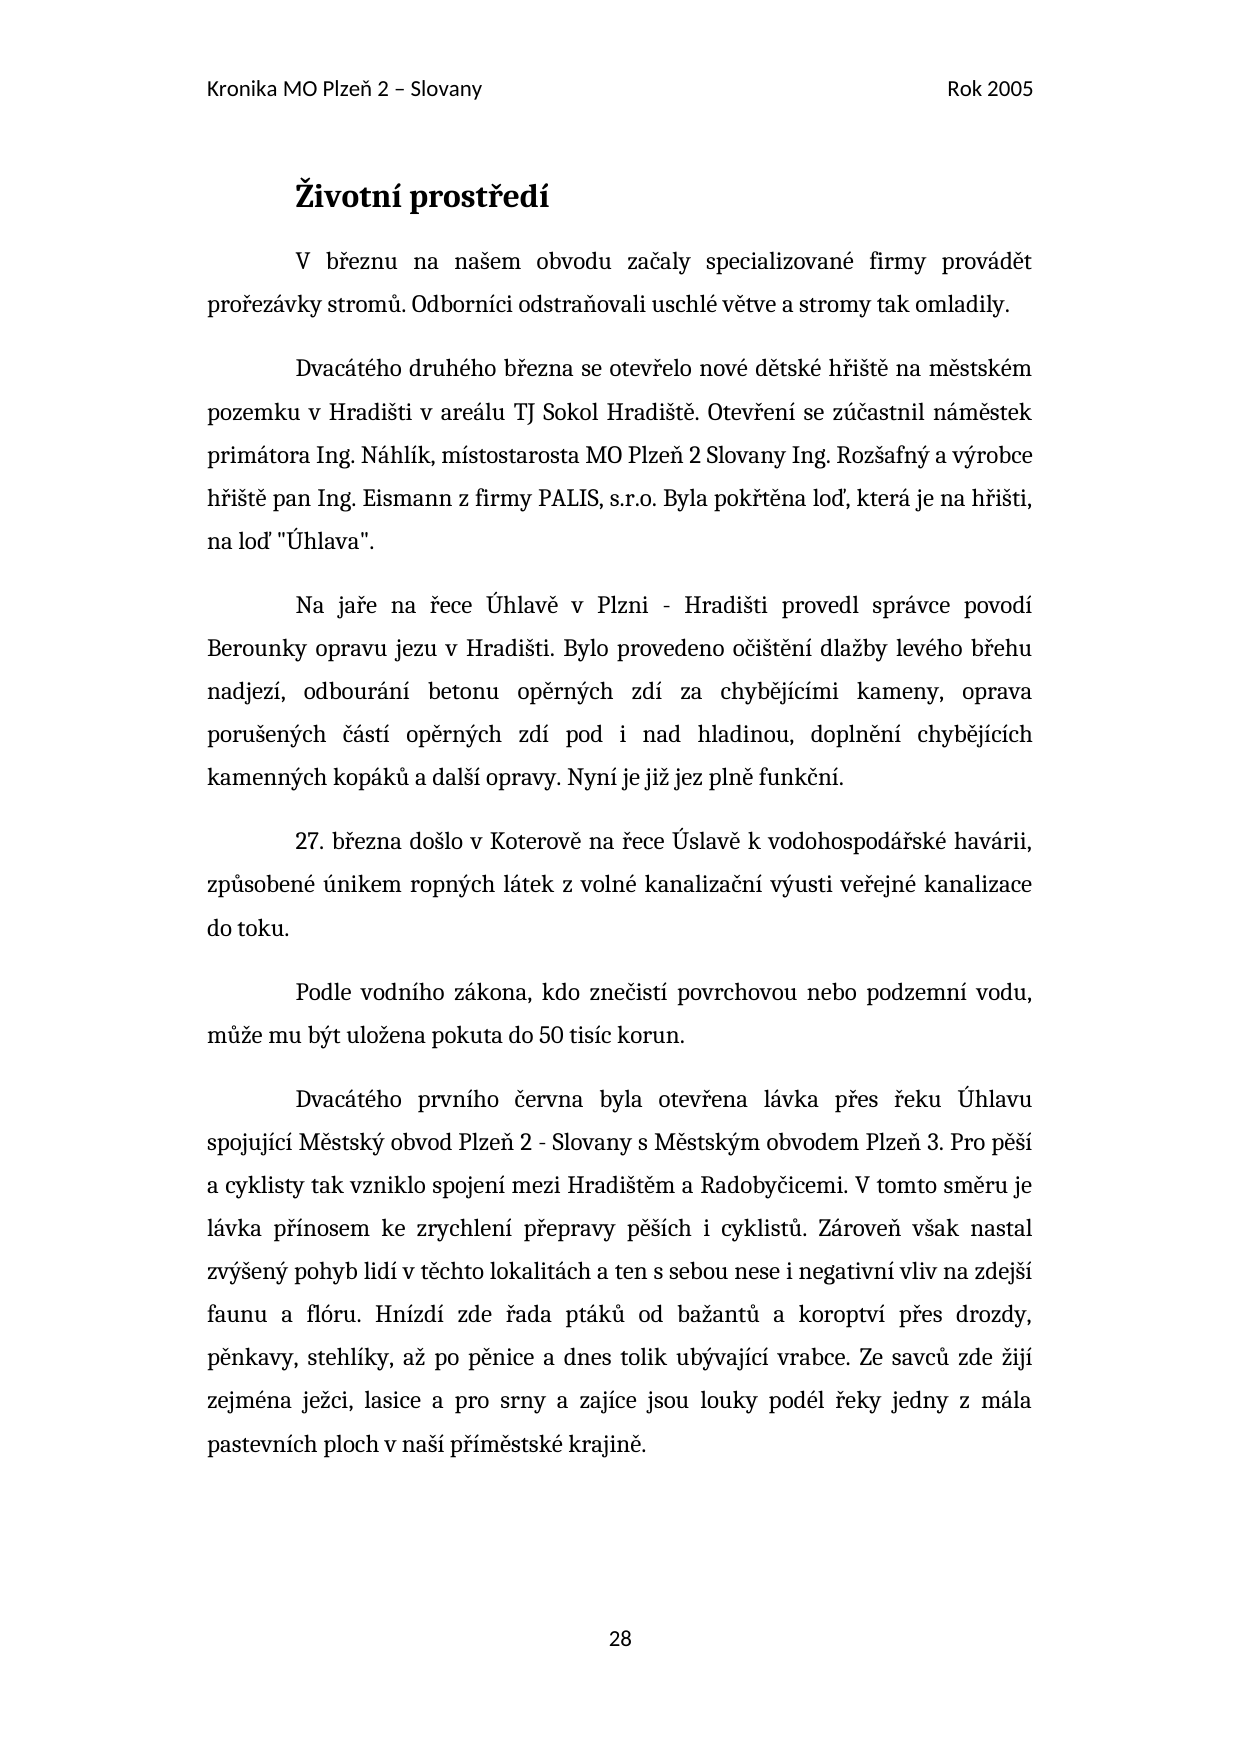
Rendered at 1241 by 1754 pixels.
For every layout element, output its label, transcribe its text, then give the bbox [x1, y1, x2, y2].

text Na jaře na řece Úhlavě v Plzni - Hradišti provedl správce povodí Berounky opravu jezu v Hradišti. Bylo provedeno očištění dlažby levého břehu nadjezí, odbourání betonu opěrných zdí za chybějícími kameny, oprava porušených částí opěrných zdí pod i nad hladinou, doplnění chybějících kamenných kopáků a další opravy. Nyní je již jez plně funkční. [207, 591, 1033, 792]
text V březnu na našem obvodu začaly specializované firmy provádět prořezávky stromů. Odborníci odstraňovali uschlé větve a stromy tak omladily. [207, 247, 1033, 319]
text Dvacátého prvního června byla otevřena lávka přes řeku Úhlavu spojující Městský obvod Plzeň 2 - Slovany s Městským obvodem Plzeň 3. Pro pěší a cyklisty tak vzniklo spojení mezi Hradištěm a Radobyčicemi. V tomto směru je lávka přínosem ke zrychlení přepravy pěších i cyklistů. Zároveň však nastal zvýšený pohyb lidí v těchto lokalitách a ten s sebou nese i negativní vliv na zdejší faunu a flóru. Hnízdí zde řada ptáků od bažantů a koroptví přes drozdy, pěnkavy, stehlíky, až po pěnice a dnes tolik ubývající vrabce. Ze savců zde žijí zejména ježci, lasice a pro srny a zajíce jsou louky podél řeky jedny z mála pastevních ploch v naší příměstské krajině. [207, 1084, 1033, 1458]
text Životní prostředí [207, 177, 1033, 216]
text Dvacátého druhého března se otevřelo nové dětské hřiště na městském pozemku v Hradišti v areálu TJ Sokol Hradiště. Otevření se zúčastnil náměstek primátora Ing. Náhlík, místostarosta MO Plzeň 2 Slovany Ing. Rozšafný a výrobce hřiště pan Ing. Eismann z firmy PALIS, s.r.o. Byla pokřtěna loď, která je na hřišti, na loď "Úhlava". [207, 354, 1033, 556]
text Podle vodního zákona, kdo znečistí povrchovou nebo podzemní vodu, může mu být uložena pokuta do 50 tisíc korun. [207, 977, 1033, 1049]
text 27. března došlo v Koterově na řece Úslavě k vodohospodářské havárii, způsobené únikem ropných látek z volné kanalizační výusti veřejné kanalizace do toku. [207, 827, 1033, 942]
